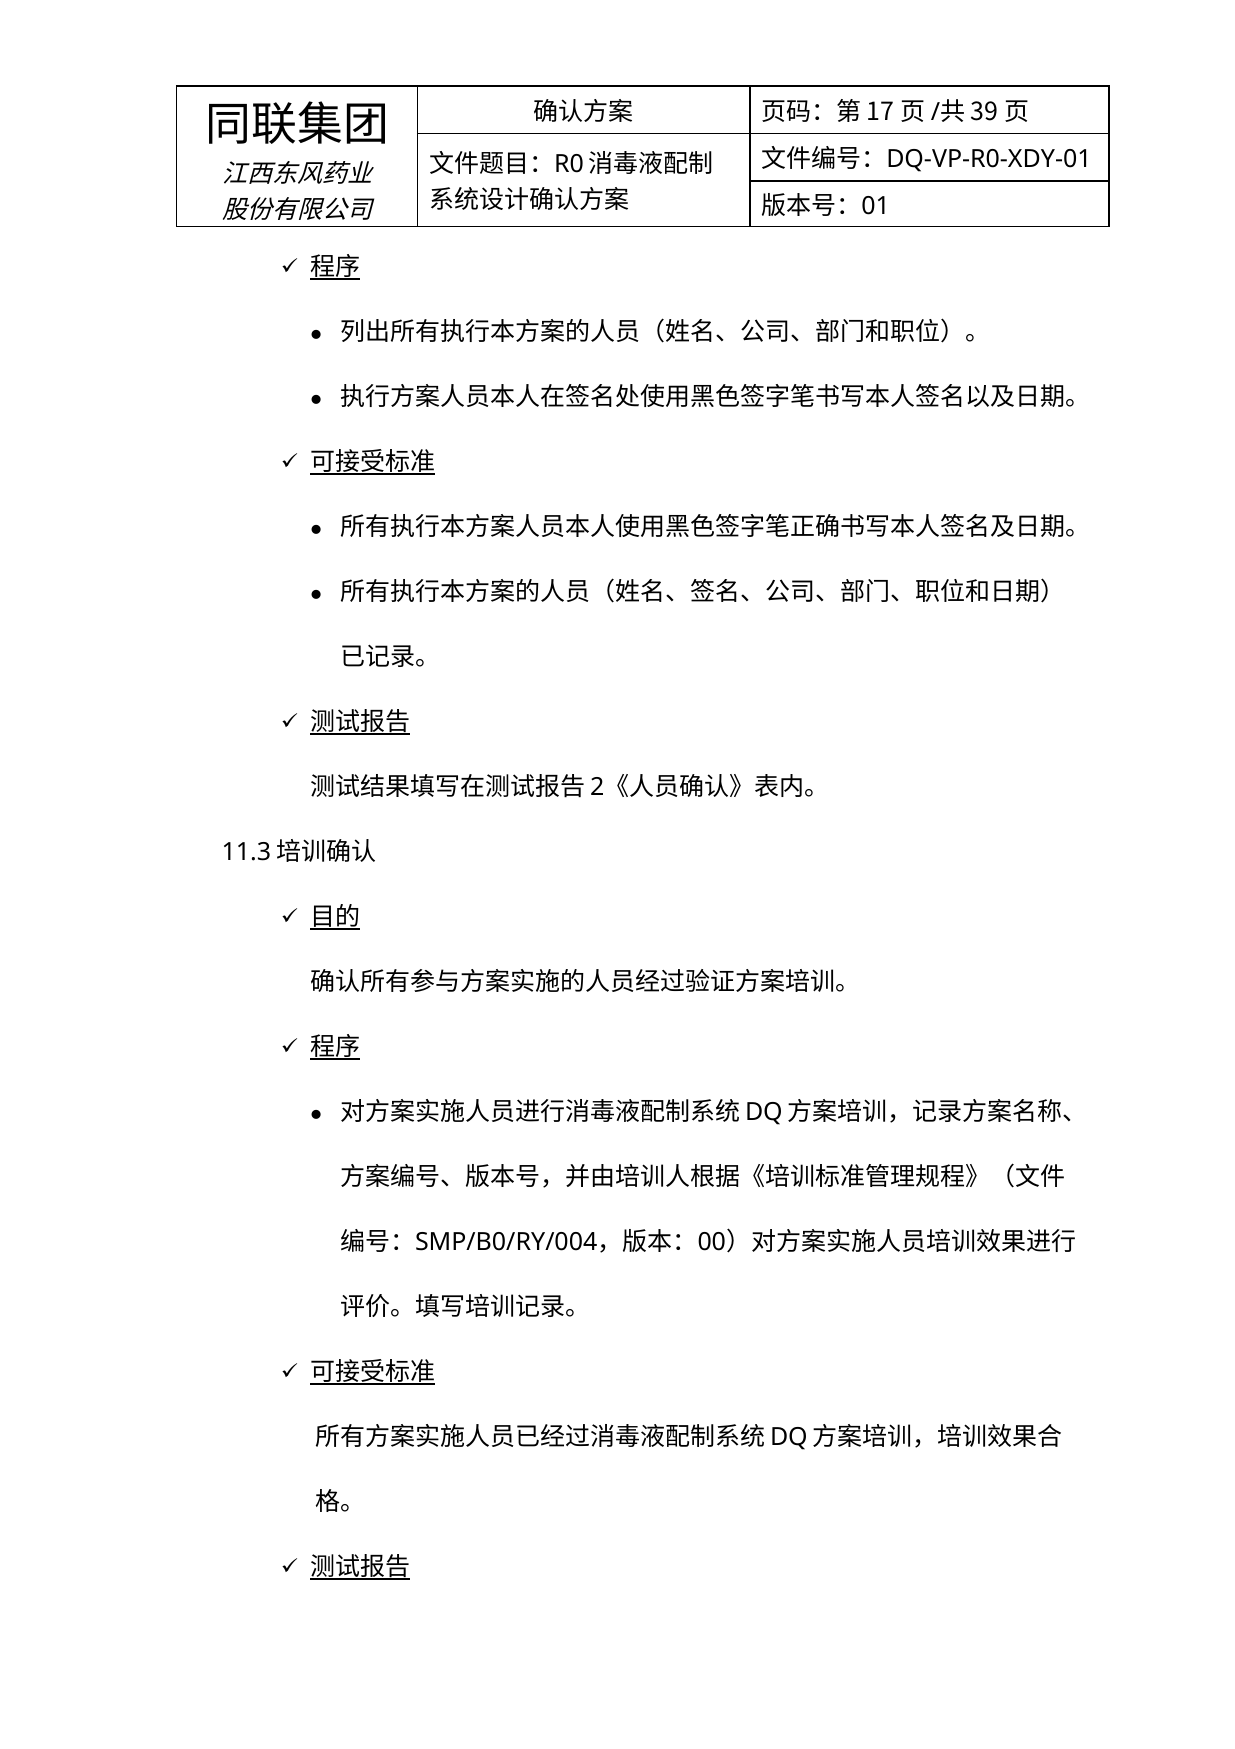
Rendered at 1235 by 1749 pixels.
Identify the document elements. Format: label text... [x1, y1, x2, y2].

list 对方案实施人员进行消毒液配制系统DQ方案培训，记录方案名称、方案编号、版本号，并由培训人根据《培训标准管理规程》（文件编号：SMP/B0/RY/004，版本：00）对方案实施人员培训效果进行评价。填写培训记录。 [310, 1077, 1087, 1337]
list 所有执行本方案的人员（姓名、签名、公司、部门、职位和日期）已记录。 [310, 557, 1087, 687]
list 可接受标准 [281, 1337, 1087, 1402]
list 程序 [281, 1012, 1087, 1077]
list 目的 [281, 882, 1087, 947]
list 测试报告 [281, 687, 1087, 752]
list 程序 [281, 232, 1087, 297]
list 列出所有执行本方案的人员（姓名、公司、部门和职位）。 [310, 297, 1087, 362]
list 测试报告 [281, 1532, 1087, 1597]
text 所有方案实施人员已经过消毒液配制系统DQ方案培训，培训效果合格。 [315, 1402, 1087, 1532]
text 确认所有参与方案实施的人员经过验证方案培训。 [310, 947, 1087, 1012]
list 11.3培训确认 [221, 817, 1087, 882]
list 所有执行本方案人员本人使用黑色签字笔正确书写本人签名及日期。 [310, 492, 1087, 557]
list 可接受标准 [281, 427, 1087, 492]
list 执行方案人员本人在签名处使用黑色签字笔书写本人签名以及日期。 [310, 362, 1087, 427]
text 测试结果填写在测试报告2《人员确认》表内。 [310, 752, 1087, 817]
